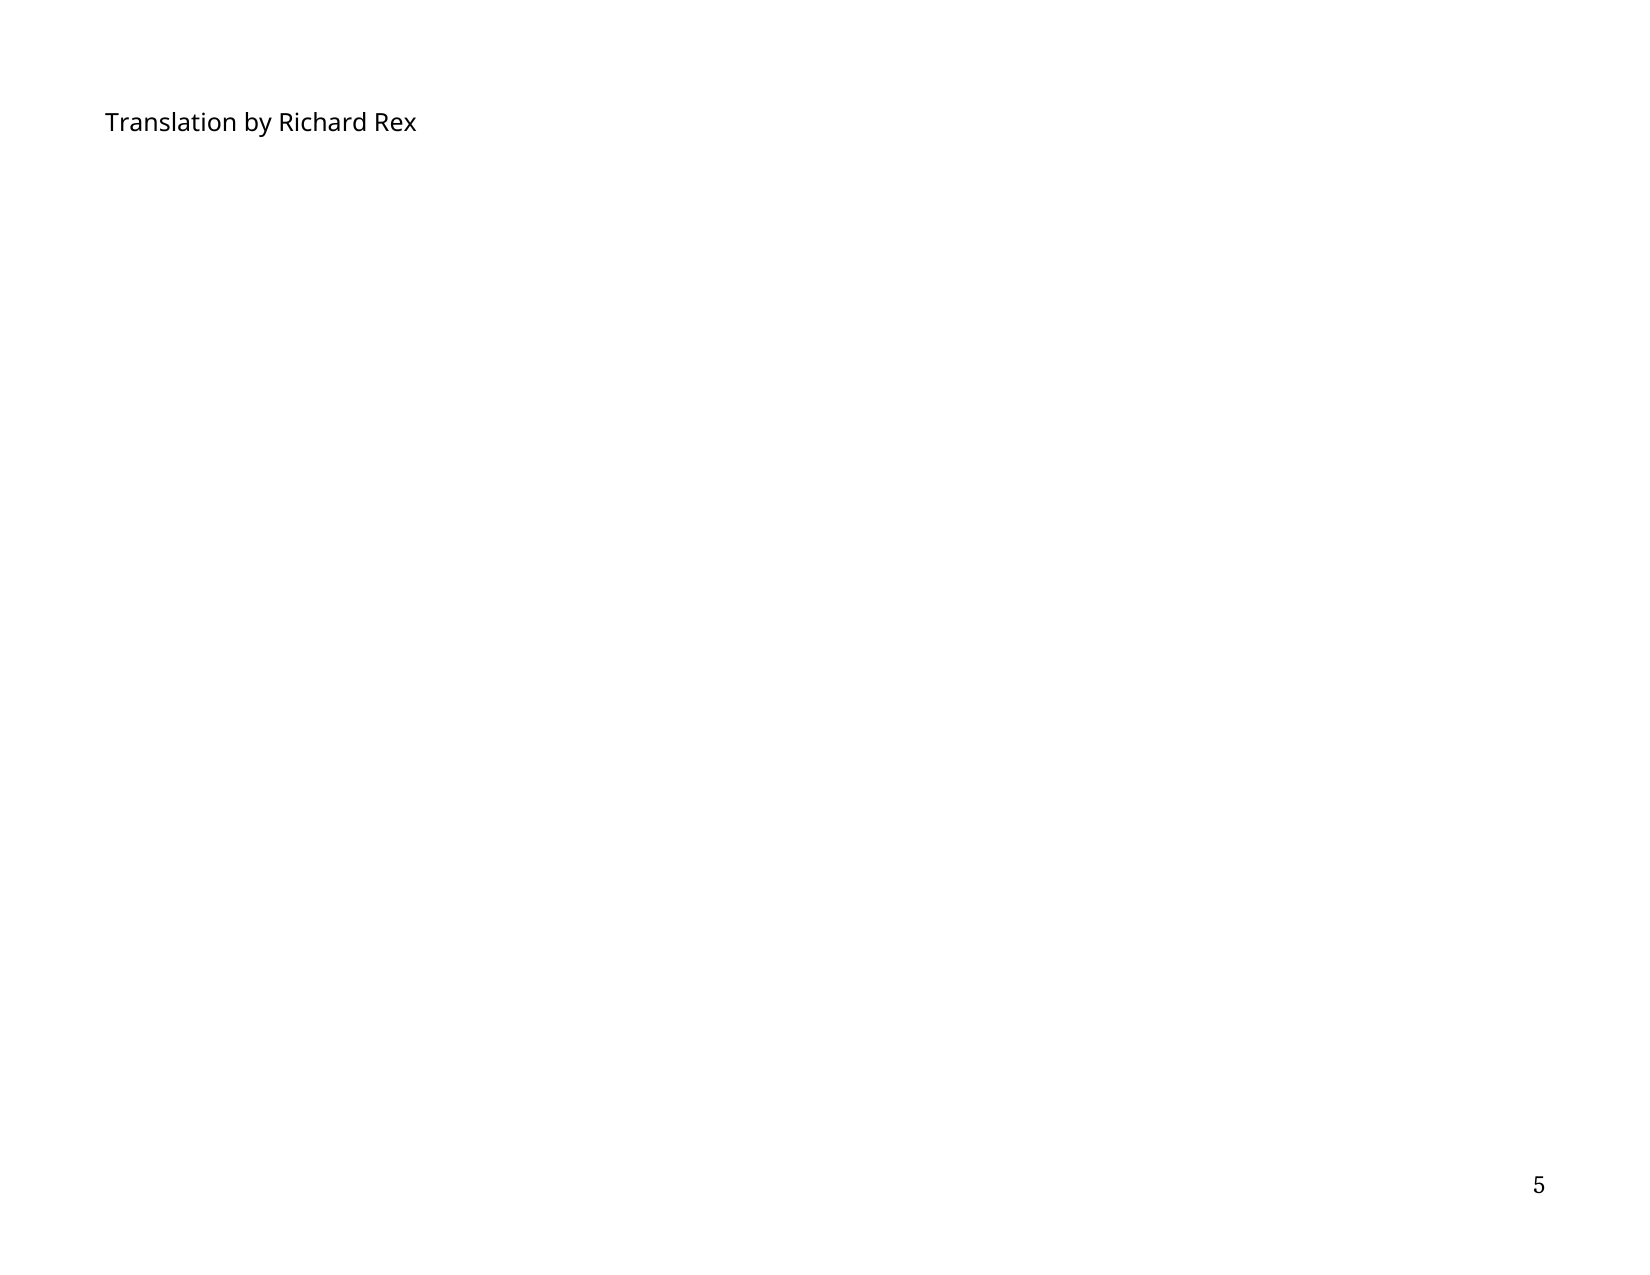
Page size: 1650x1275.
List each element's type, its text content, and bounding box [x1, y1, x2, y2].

text Translation by Richard Rex [105, 105, 1545, 139]
